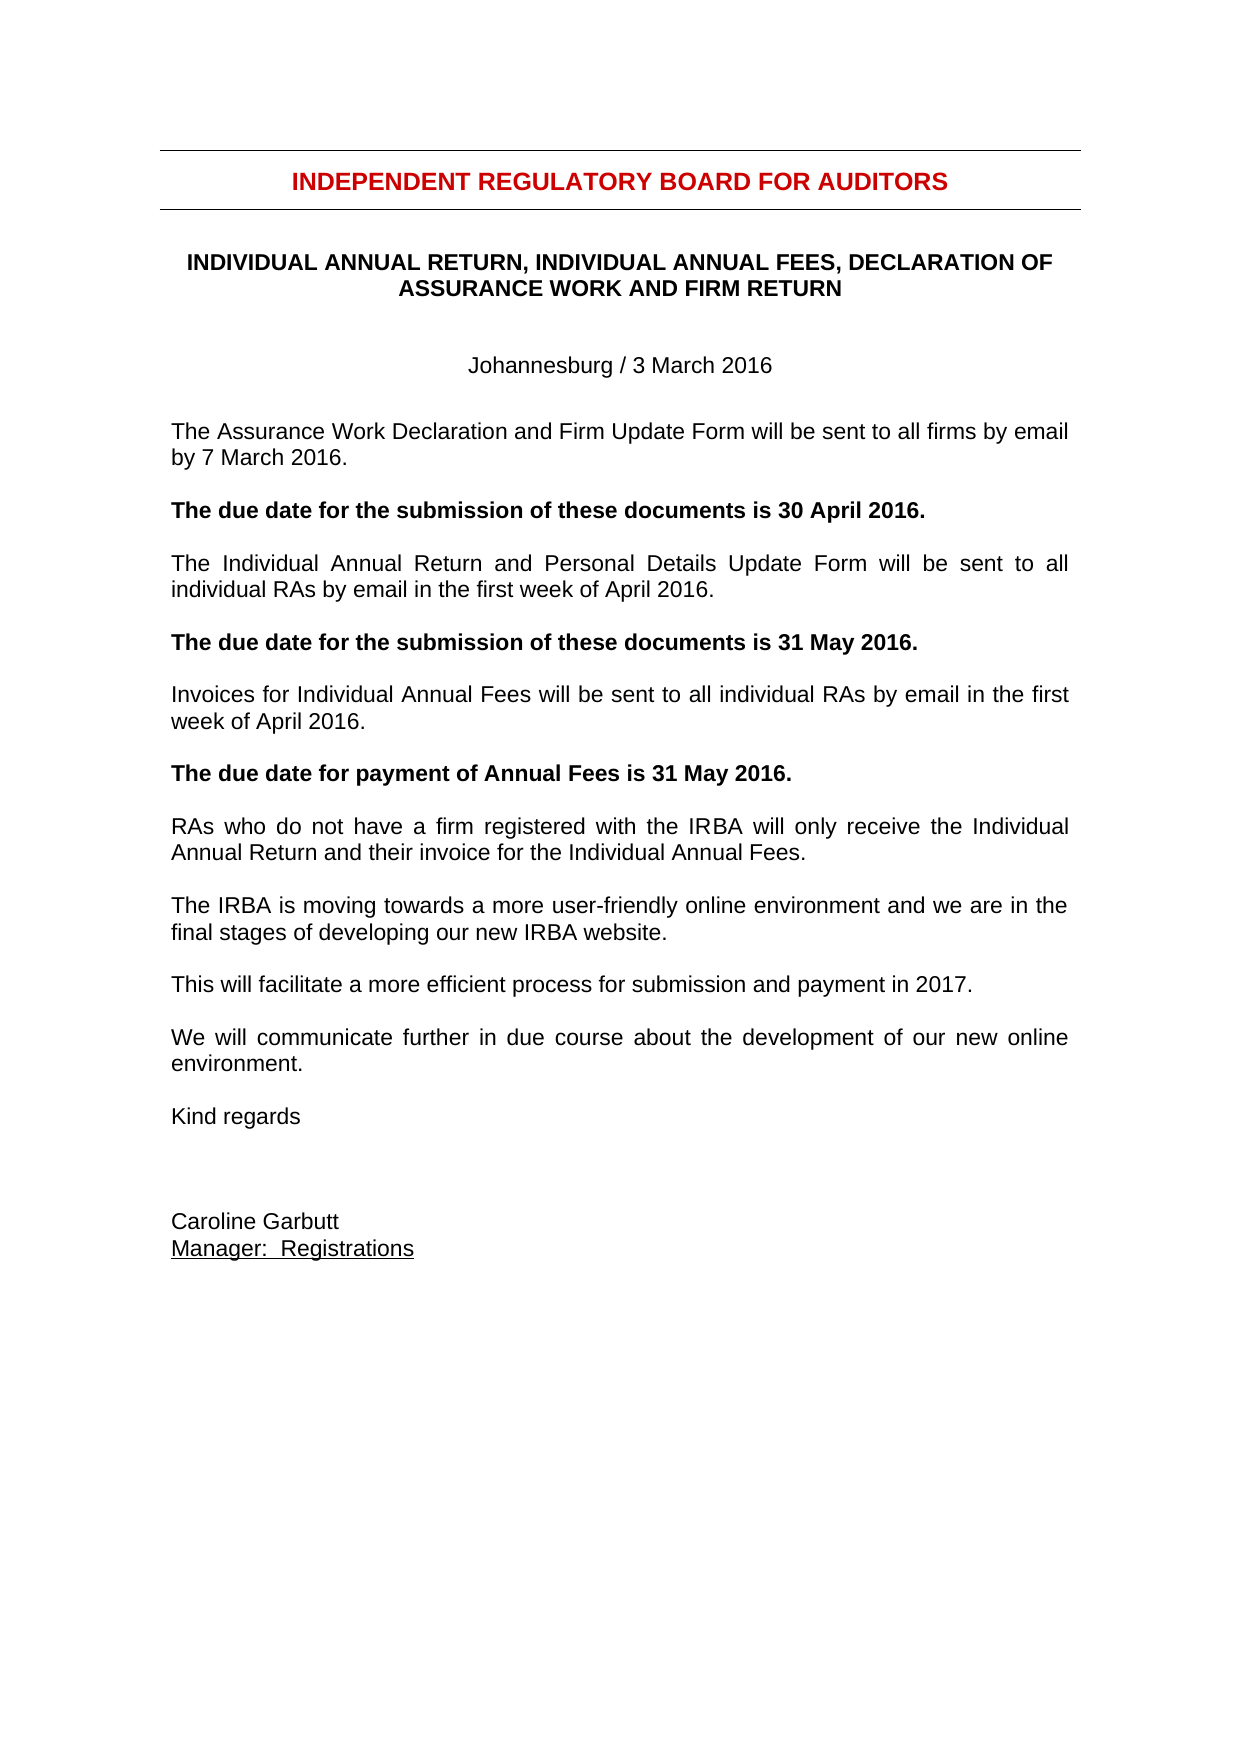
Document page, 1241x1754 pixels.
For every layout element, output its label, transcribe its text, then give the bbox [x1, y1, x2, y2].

table_header INDEPENDENT REGULATORY BOARD FOR AUDITORS [160, 151, 1081, 208]
table_header INDIVIDUAL ANNUAL RETURN, INDIVIDUAL ANNUAL FEES, DECLARATION OF ASSURANCE WORK AND FIRM RETURN Johannesburg / 3 March 2016 The Assurance Work Declaration and Firm Update Form will be sent to all firms by email by 7 March 2016. The due date for the submission of these documents is 30 April 2016. The Individual Annual Return and Personal Details Update Form will be sent to all individual RAs by email in the first week of April 2016. The due date for the submission of these documents is 31 May 2016. Invoices for Individual Annual Fees will be sent to all individual RAs by email in the first week of April 2016. The due date for payment of Annual Fees is 31 May 2016. RAs who do not have a firm registered with the IRBA will only receive the Individual Annual Return and their invoice for the Individual Annual Fees. The IRBA is moving towards a more user-friendly online environment and we are in the final stages of developing our new IRBA website. This will facilitate a more efficient process for submission and payment in 2017. We will communicate further in due course about the development of our new online environment. Kind regards Caroline Garbutt Manager: Registrations [160, 249, 1081, 1300]
